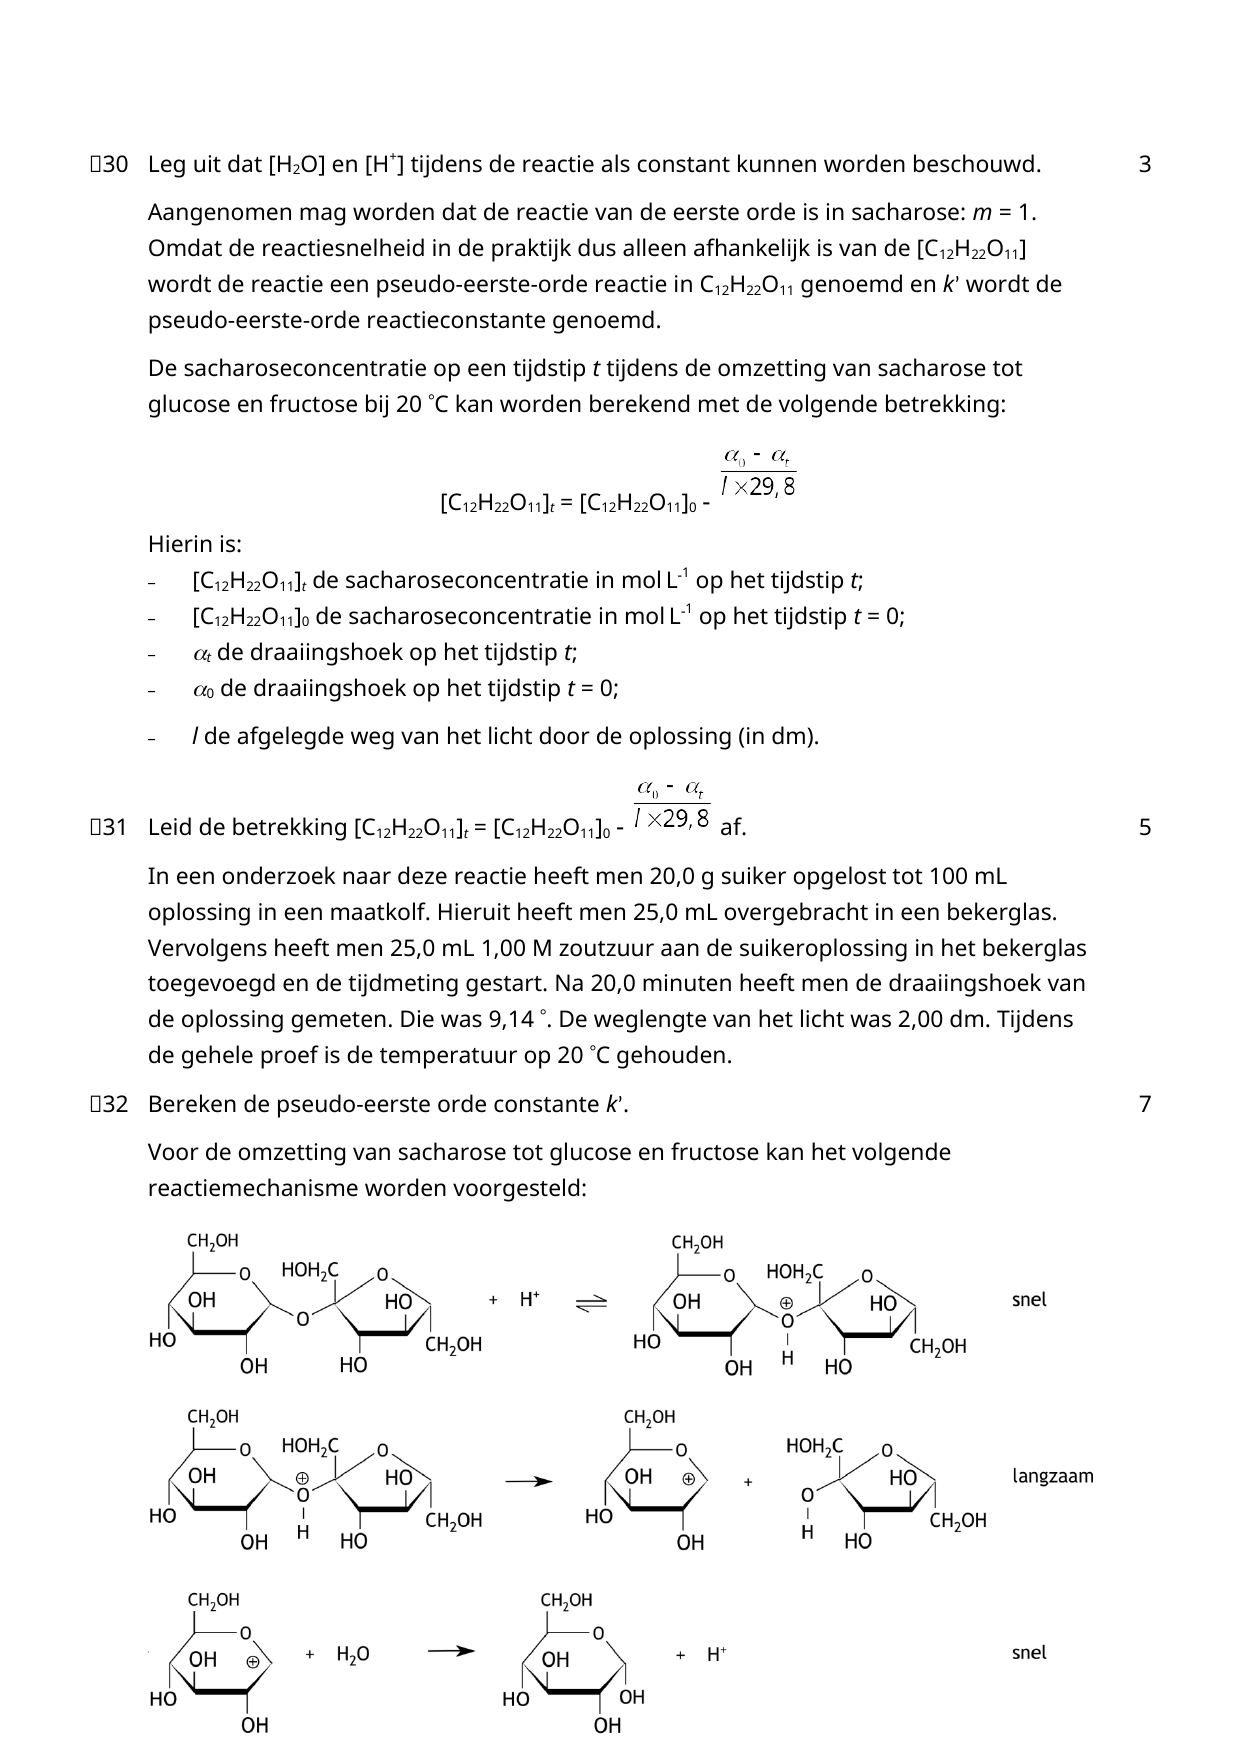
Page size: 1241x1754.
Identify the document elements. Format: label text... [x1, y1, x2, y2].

text [C12H22O11]t = [C12H22O11]0 [148, 437, 1093, 517]
text Leg uit dat [H2O] en [H+] tijdens de reactie als constant kunnen worden beschouwd. 3 [88, 148, 1093, 179]
text De sacharoseconcentratie op een tijdstip t tijdens de omzetting van sacharose tot glucose en fructose bij 20 C kan worden berekend met de volgende betrekking: [148, 352, 1093, 419]
text Leid de betrekking [C12H22O11]t = [C12H22O11]0 af. 5 [88, 768, 1093, 842]
text Hierin is: [148, 528, 1093, 559]
text Bereken de pseudo-eerste orde constante k’. 7 [88, 1088, 1093, 1119]
list t de draaiingshoek op het tijdstip t; [148, 636, 1093, 667]
list 0 de draaiingshoek op het tijdstip t = 0; [148, 672, 1093, 703]
list [C12H22O11]t de sacharoseconcentratie in mol L1 op het tijdstip t; [148, 564, 1093, 595]
text In een onderzoek naar deze reactie heeft men 20,0 g suiker opgelost tot 100 mL oplossing in een maatkolf. Hieruit heeft men 25,0 mL overgebracht in een bekerglas. Vervolgens heeft men 25,0 mL 1,00 M zoutzuur aan de suikeroplossing in het bekerglas toegevoegd en de tijdmeting gestart. Na 20,0 minuten heeft men de draaiingshoek van de oplossing gemeten. Die was 9,14 . De weglengte van het licht was 2,00 dm. Tijdens de gehele proef is de temperatuur op 20 C gehouden. [148, 859, 1093, 1071]
text Aangenomen mag worden dat de reactie van de eerste orde is in sacharose: m = 1. Omdat de reactiesnelheid in de praktijk dus alleen afhankelijk is van de [C12H22O11] wordt de reactie een pseudo-eerste-orde reactie in C12H22O11 genoemd en k’ wordt de pseudo-eerste-orde reactieconstante genoemd. [148, 196, 1093, 335]
list [C12H22O11]0 de sacharoseconcentratie in mol L1 op het tijdstip t = 0; [148, 600, 1093, 631]
text Voor de omzetting van sacharose tot glucose en fructose kan het volgende reactiemechanisme worden voorgesteld: [148, 1136, 1093, 1203]
list l de afgelegde weg van het licht door de oplossing (in dm). [148, 720, 1093, 751]
picture [148, 1227, 1094, 1738]
